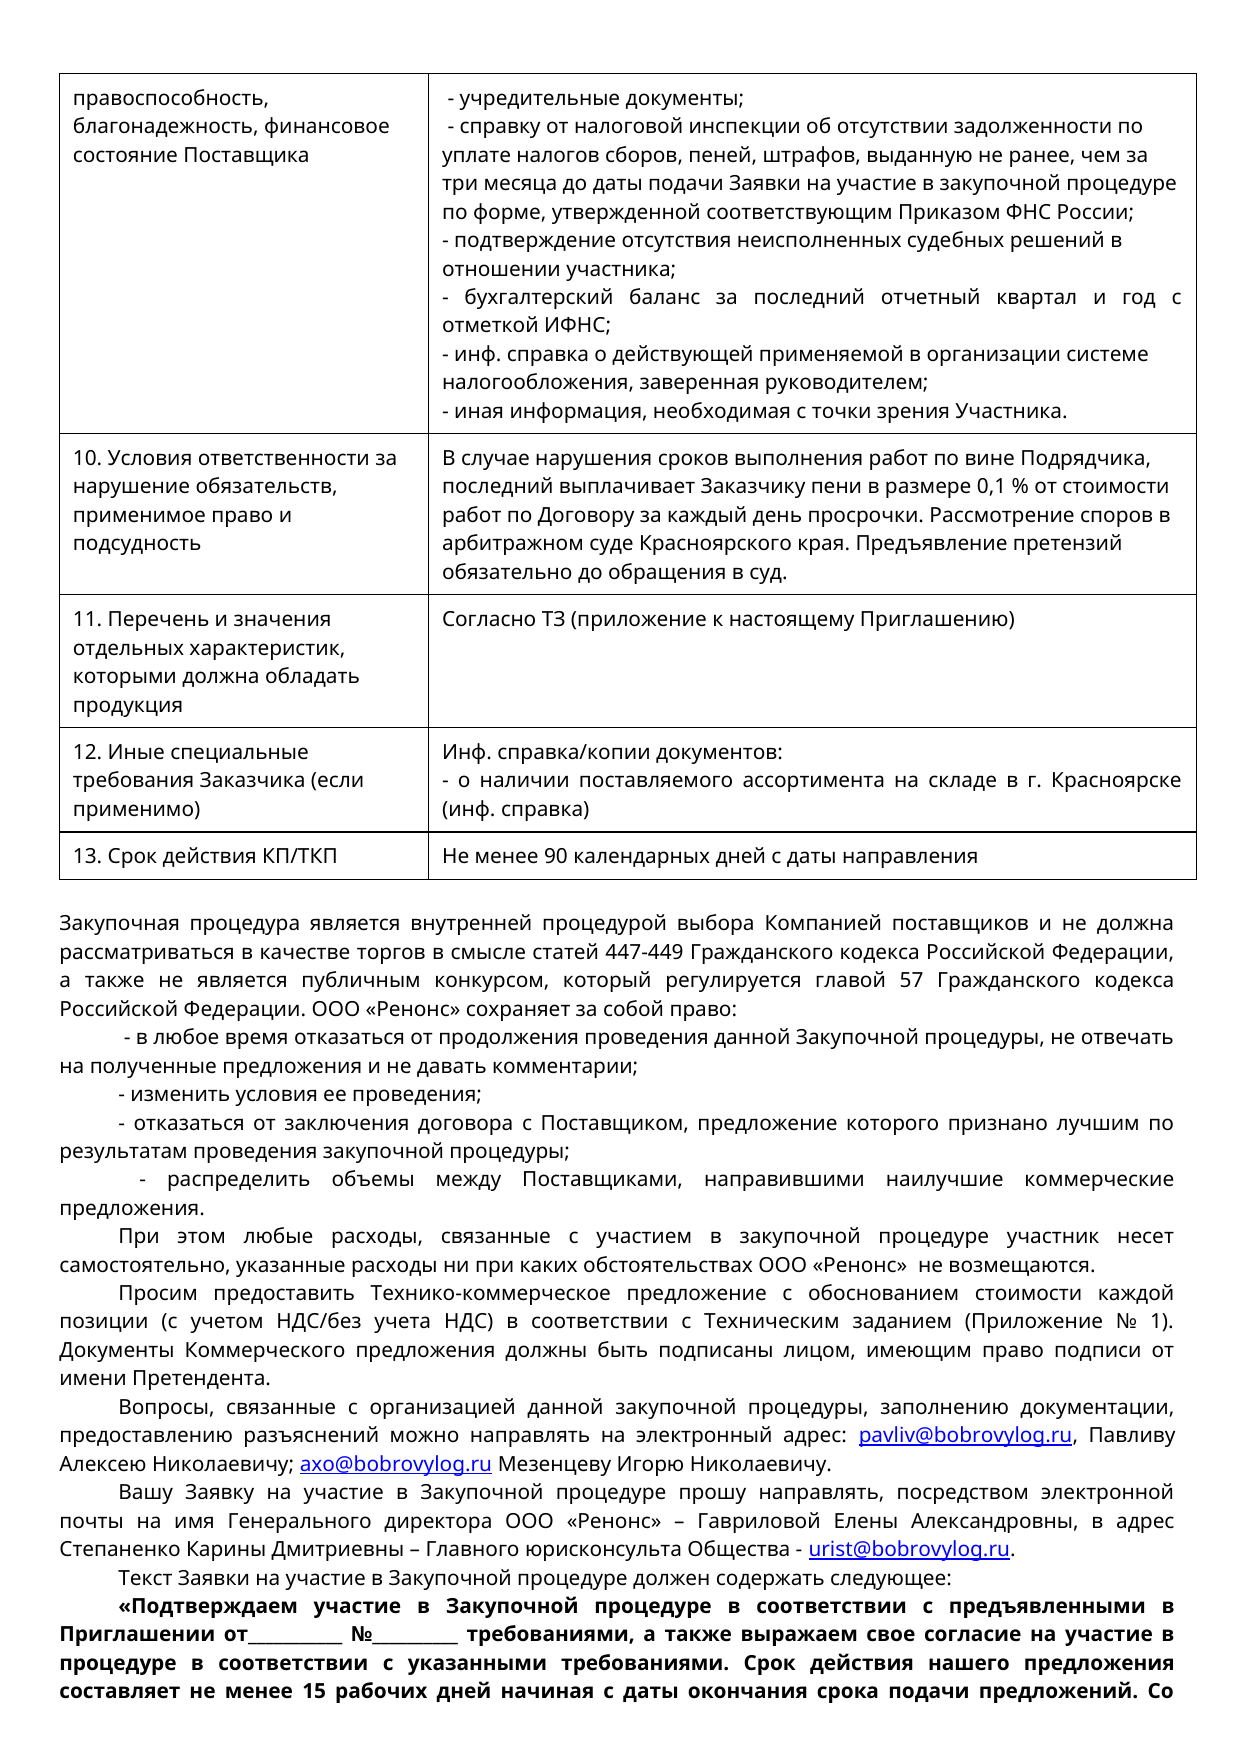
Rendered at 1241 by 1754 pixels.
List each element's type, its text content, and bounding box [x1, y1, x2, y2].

text Просим предоставить Технико-коммерческое предложение с обоснованием стоимости каждой позиции (с учетом НДС/без учета НДС) в соответствии с Техническим заданием (Приложение № 1). Документы Коммерческого предложения должны быть подписаны лицом, имеющим право подписи от имени Претендента. [59, 1278, 1175, 1392]
text При этом любые расходы, связанные с участием в закупочной процедуре участник несет самостоятельно, указанные расходы ни при каких обстоятельствах ООО «Ренонс» не возмещаются. [59, 1221, 1175, 1278]
text Закупочная процедура является внутренней процедурой выбора Компанией поставщиков и не должна рассматриваться в качестве торгов в смысле статей 447-449 Гражданского кодекса Российской Федерации, а также не является публичным конкурсом, который регулируется главой 57 Гражданского кодекса Российской Федерации. ООО «Ренонс» сохраняет за собой право: [59, 908, 1175, 1022]
text - изменить условия ее проведения; [59, 1079, 1175, 1108]
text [59, 1591, 1175, 1705]
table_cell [60, 74, 428, 433]
text - распределить объемы между Поставщиками, направившими наилучшие коммерческие предложения. [59, 1164, 1175, 1221]
text Вашу Заявку на участие в Закупочной процедуре прошу направлять, посредством электронной почты на имя Генерального директора ООО «Ренонс» – Гавриловой Елены Александровны, в адрес Степаненко Карины Дмитриевны – Главного юрисконсульта Общества - urist@bobrovylog.ru. [59, 1477, 1175, 1563]
table_cell Согласно ТЗ (приложение к настоящему Приглашению) [429, 595, 1196, 727]
table_cell 12. Иные специальные требования Заказчика (если применимо) [60, 728, 428, 831]
table_cell Не менее 90 календарных дней с даты направления [429, 833, 1196, 879]
table_cell Инф. справка/копии документов: - о наличии поставляемого ассортимента на складе в г. Красноярске (инф. справка) продукции (копия); [429, 728, 1196, 831]
table_cell 11. Перечень и значения отдельных характеристик, которыми должна обладать продукция [60, 595, 428, 727]
text - отказаться от заключения договора с Поставщиком, предложение которого признано лучшим по результатам проведения закупочной процедуры; [59, 1108, 1175, 1164]
text Текст Заявки на участие в Закупочной процедуре должен содержать следующее: [59, 1563, 1175, 1591]
table_cell В случае нарушения сроков выполнения работ по вине Подрядчика, последний выплачивает Заказчику пени в размере 0,1 % от стоимости работ по Договору за каждый день просрочки. Рассмотрение споров в арбитражном суде Красноярского края. Предъявление претензий обязательно до обращения в суд. [429, 434, 1196, 594]
text Вопросы, связанные с организацией данной закупочной процедуры, заполнению документации, предоставлению разъяснений можно направлять на электронный адрес: pavliv@bobrovylog.ru, Павливу Алексею Николаевичу; axo@bobrovylog.ru Мезенцеву Игорю Николаевичу. [59, 1392, 1175, 1477]
table_cell 13. Срок действия КП/ТКП [60, 833, 428, 879]
table_cell 10. Условия ответственности за нарушение обязательств, применимое право и подсудность [60, 434, 428, 594]
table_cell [429, 74, 1196, 433]
text - в любое время отказаться от продолжения проведения данной Закупочной процедуры, не отвечать на полученные предложения и не давать комментарии; [59, 1022, 1175, 1079]
